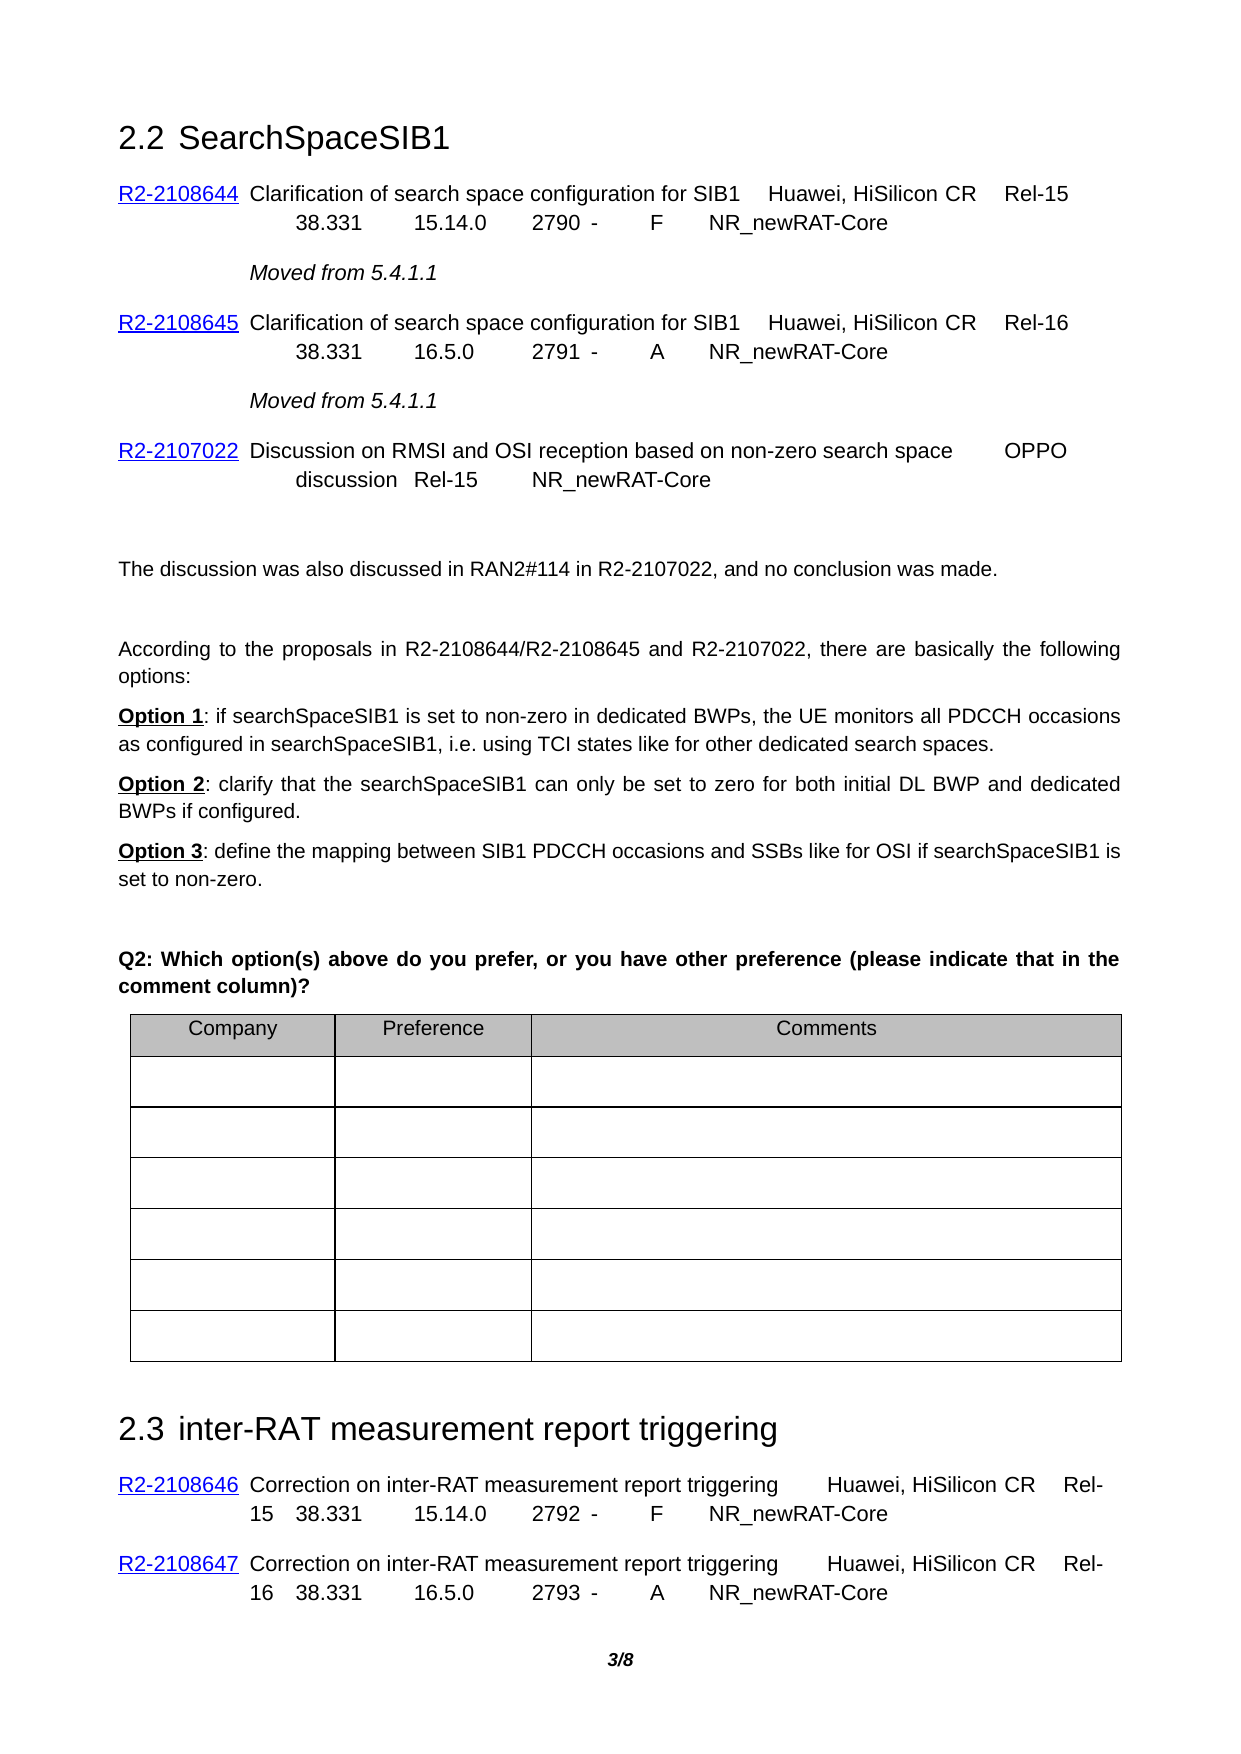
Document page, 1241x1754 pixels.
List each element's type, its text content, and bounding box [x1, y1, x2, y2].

table_cell [336, 1260, 531, 1310]
table_cell [131, 1108, 334, 1157]
text Q2: Which option(s) above do you prefer, or you have other preference (please indicate that in the comment column)? [118, 947, 1122, 998]
table_cell [532, 1057, 1121, 1106]
table_cell [336, 1057, 531, 1106]
text Option 3: define the mapping between SIB1 PDCCH occasions and SSBs like for OSI if searchSpaceSIB1 is set to non-zero. [118, 839, 1122, 891]
table_header Preference [336, 1015, 531, 1056]
title R2-2108645 Clarification of search space configuration for SIB1 Huawei, HiSilicon CR Rel-16 38.331 16.5.0 2791 - A NR_newRAT-Core [118, 309, 1122, 364]
subtitle inter-RAT measurement report triggering [118, 1409, 1122, 1448]
title R2-2108647 Correction on inter-RAT measurement report triggering Huawei, HiSilicon CR Rel-16 38.331 16.5.0 2793 - A NR_newRAT-Core [118, 1551, 1122, 1605]
table_cell [336, 1209, 531, 1259]
title R2-2108644 Clarification of search space configuration for SIB1 Huawei, HiSilicon CR Rel-15 38.331 15.14.0 2790 - F NR_newRAT-Core [118, 181, 1122, 235]
subtitle SearchSpaceSIB1 [118, 118, 1122, 157]
title R2-2108646 Correction on inter-RAT measurement report triggering Huawei, HiSilicon CR Rel-15 38.331 15.14.0 2792 - F NR_newRAT-Core [118, 1472, 1122, 1526]
table_cell [131, 1209, 334, 1259]
text Option 1: if searchSpaceSIB1 is set to non-zero in dedicated BWPs, the UE monitors all PDCCH occasions as configured in searchSpaceSIB1, i.e. using TCI states like for other dedicated search spaces. [118, 704, 1122, 756]
table_cell [336, 1158, 531, 1208]
table_cell [532, 1260, 1121, 1310]
table_cell [532, 1209, 1121, 1259]
table_cell [131, 1158, 334, 1208]
table_cell [131, 1057, 334, 1106]
text The discussion was also discussed in RAN2#114 in R2-2107022, and no conclusion was made. [118, 557, 1122, 581]
text Moved from 5.4.1.1 [249, 388, 1122, 413]
table_cell [532, 1311, 1121, 1361]
table_cell [532, 1158, 1121, 1208]
table_header Company [131, 1015, 334, 1056]
table_cell [532, 1108, 1121, 1157]
table_cell [336, 1311, 531, 1361]
table_cell [131, 1311, 334, 1361]
text Moved from 5.4.1.1 [249, 260, 1122, 285]
text According to the proposals in R2-2108644/R2-2108645 and R2-2107022, there are basically the following options: [118, 637, 1122, 688]
text Option 2: clarify that the searchSpaceSIB1 can only be set to zero for both initial DL BWP and dedicated BWPs if configured. [118, 772, 1122, 823]
table_cell [336, 1108, 531, 1157]
table_cell [131, 1260, 334, 1310]
title R2-2107022 Discussion on RMSI and OSI reception based on non-zero search space OPPO discussion Rel-15 NR_newRAT-Core [118, 438, 1122, 492]
table_header Comments [532, 1015, 1121, 1056]
